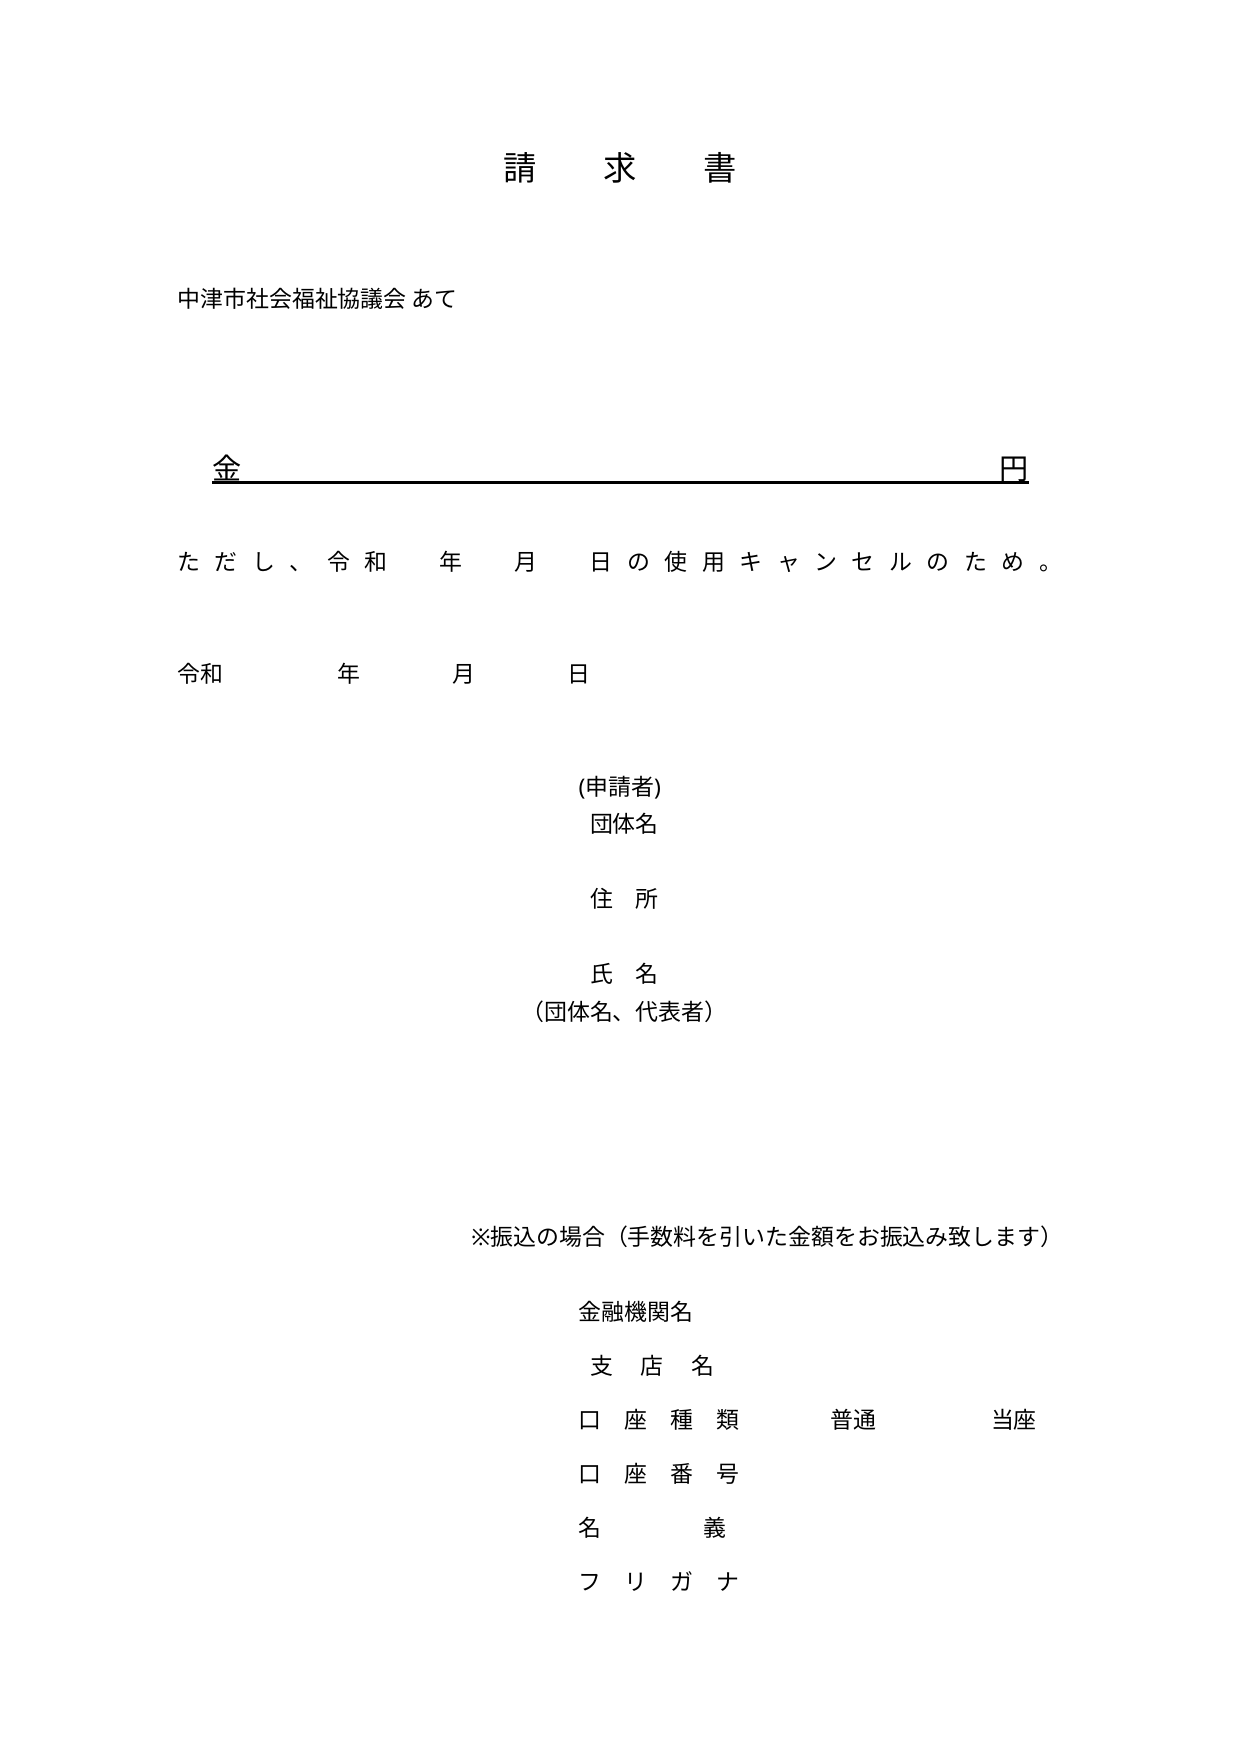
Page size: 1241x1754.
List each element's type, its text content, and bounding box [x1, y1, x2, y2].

text ただし、令和 年 月 日の使用キャンセルのため。 [177, 541, 1063, 579]
text 金 円 [177, 429, 1063, 504]
text ※振込の場合（手数料を引いた金額をお振込み致します） [177, 1216, 1063, 1254]
text 請 求 書 [177, 129, 1063, 204]
text 支 店 名 [177, 1345, 1063, 1383]
text 口 座 番 号 [177, 1453, 1063, 1491]
text 令和 年 月 日 [177, 654, 1063, 691]
text (申請者) [177, 766, 1063, 804]
text 団体名 [177, 804, 1063, 841]
text 住 所 [177, 879, 1063, 916]
text 名 義 [177, 1508, 1063, 1545]
text 氏 名 [177, 954, 1063, 991]
text （団体名、代表者） [177, 991, 1063, 1029]
text フ リ ガ ナ [177, 1562, 1063, 1599]
text 中津市社会福祉協議会 あて [177, 279, 1063, 316]
text 口 座 種 類 普通 当座 [177, 1399, 1063, 1437]
text 金融機関名 [177, 1291, 1063, 1329]
